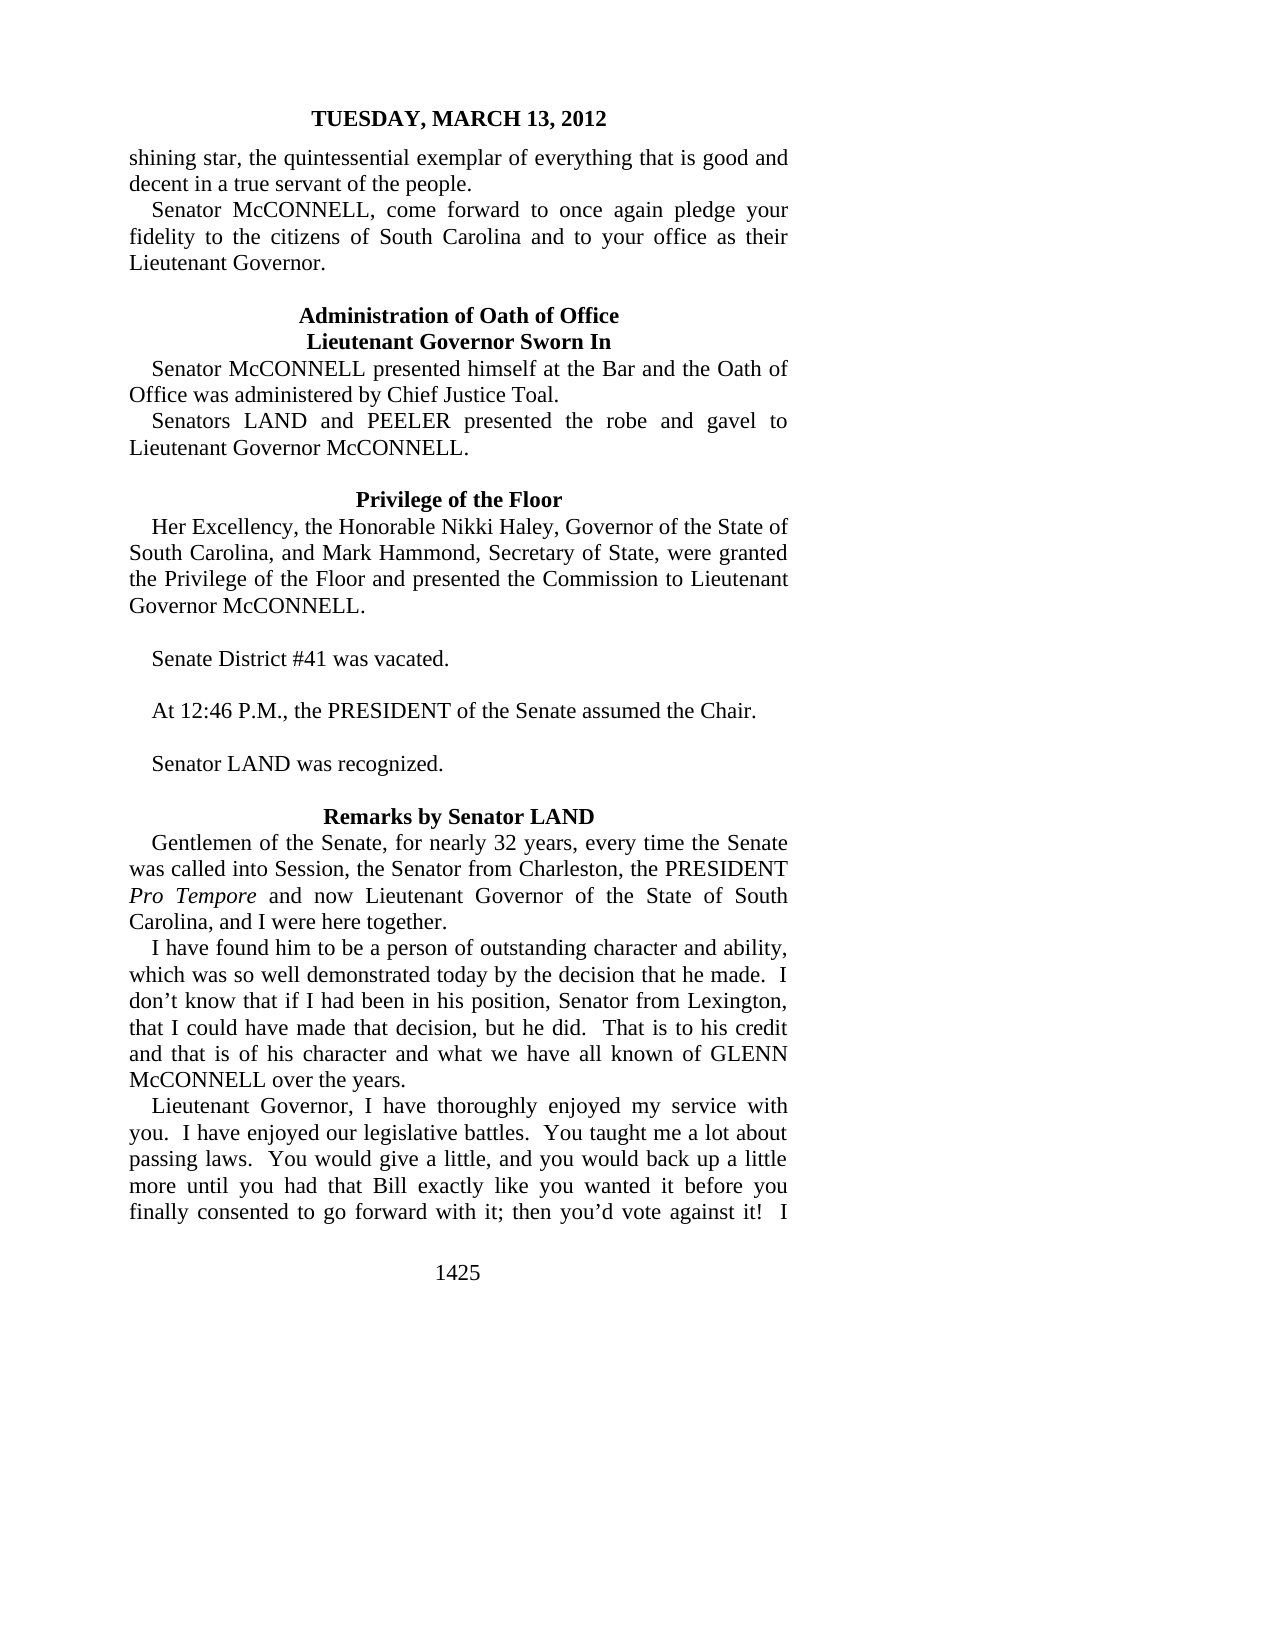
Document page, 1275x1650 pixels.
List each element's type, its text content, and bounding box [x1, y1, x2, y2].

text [129, 1093, 789, 1224]
text Senators LAND and PEELER presented the robe and gavel to Lieutenant Governor McCONNELL. [129, 407, 789, 460]
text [129, 144, 789, 197]
text At 12:46 P.M., the PRESIDENT of the Senate assumed the Chair. [129, 697, 789, 724]
text Senator McCONNELL presented himself at the Bar and the Oath of Office was administered by Chief Justice Toal. [129, 355, 789, 407]
text Senator McCONNELL, come forward to once again pledge your fidelity to the citizens of South Carolina and to your office as their Lieutenant Governor. [129, 197, 789, 276]
text Senator LAND was recognized. [129, 750, 789, 776]
text Remarks by Senator LAND [129, 803, 789, 829]
text I have found him to be a person of outstanding character and ability, which was so well demonstrated today by the decision that he made. I don’t know that if I had been in his position, Senator from Lexington, that I could have made that decision, but he did. That is to his credit and that is of his character and what we have all known of GLENN McCONNELL over the years. [129, 934, 789, 1093]
text Privilege of the Floor [129, 486, 789, 513]
text Administration of Oath of Office Lieutenant Governor Sworn In [129, 302, 789, 355]
text Senate District #41 was vacated. [129, 644, 789, 671]
text Gentlemen of the Senate, for nearly 32 years, every time the Senate was called into Session, the Senator from Charleston, the PRESIDENT Pro Tempore and now Lieutenant Governor of the State of South Carolina, and I were here together. [129, 829, 789, 934]
text Her Excellency, the Honorable Nikki Haley, Governor of the State of South Carolina, and Mark Hammond, Secretary of State, were granted the Privilege of the Floor and presented the Commission to Lieutenant Governor McCONNELL. [129, 513, 789, 618]
